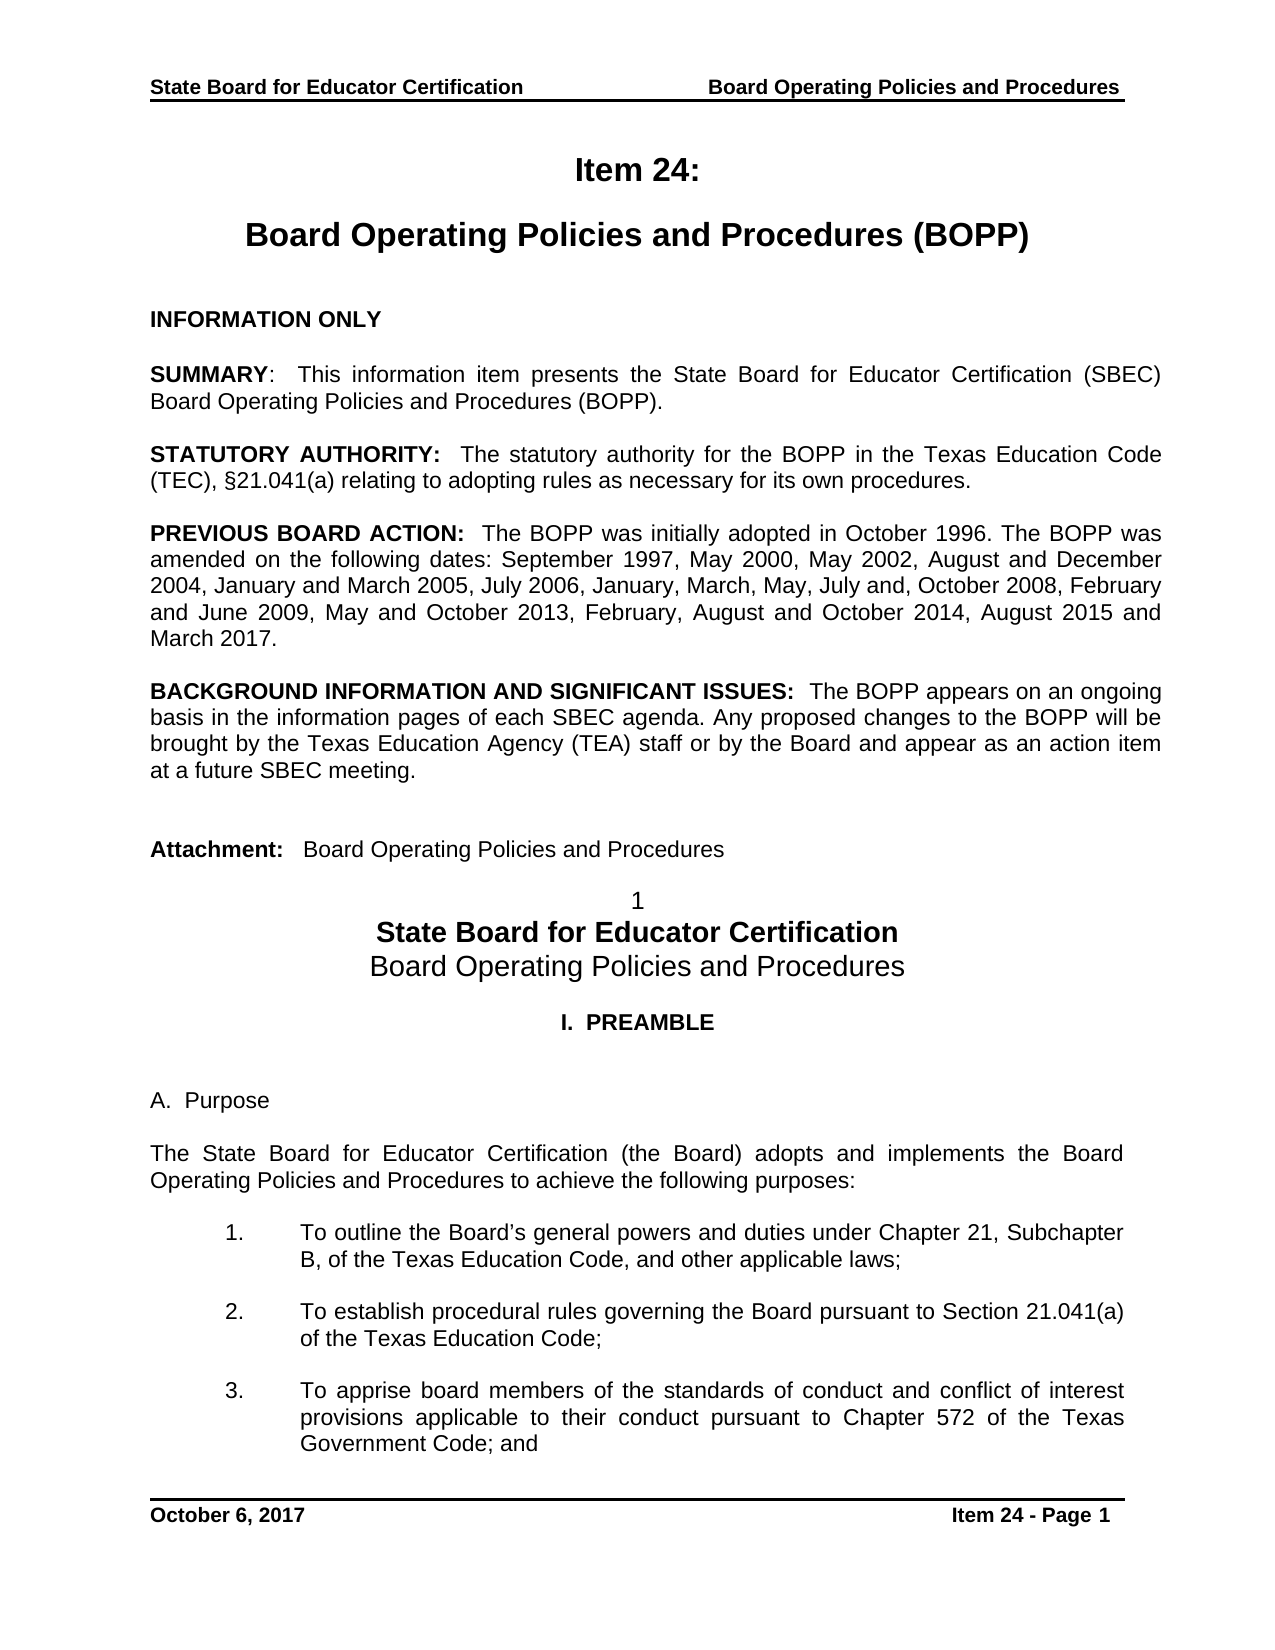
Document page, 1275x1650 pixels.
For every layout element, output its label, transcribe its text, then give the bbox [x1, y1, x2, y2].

text BACKGROUND INFORMATION AND SIGNIFICANT ISSUES: The BOPP appears on an ongoing basis in the information pages of each SBEC agenda. Any proposed changes to the BOPP will be brought by the Texas Education Agency (TEA) staff or by the Board and appear as an action item at a future SBEC meeting. [150, 678, 1162, 783]
text 2. To establish procedural rules governing the Board pursuant to Section 21.041(a) of the Texas Education Code; [150, 1298, 1125, 1351]
text Board Operating Policies and Procedures [150, 948, 1125, 982]
subtitle INFORMATION ONLY [150, 306, 1125, 332]
text STATUTORY AUTHORITY: The statutory authority for the BOPP in the Texas Education Code (TEC), §21.041(a) relating to adopting rules as necessary for its own procedures. [150, 441, 1162, 493]
text A. Purpose [150, 1087, 1125, 1114]
text 3. To apprise board members of the standards of conduct and conflict of interest provisions applicable to their conduct pursuant to Chapter 572 of the Texas Government Code; and [150, 1377, 1125, 1456]
text PREVIOUS BOARD ACTION: The BOPP was initially adopted in October 1996. The BOPP was amended on the following dates: September 1997, May 2000, May 2002, August and December 2004, January and March 2005, July 2006, January, March, May, July and, October 2008, February and June 2009, May and October 2013, February, August and October 2014, August 2015 and March 2017. [150, 519, 1162, 651]
subtitle Item 24: [150, 150, 1125, 188]
text The State Board for Educator Certification (the Board) adopts and implements the Board Operating Policies and Procedures to achieve the following purposes: [150, 1140, 1125, 1193]
text SUMMARY: This information item presents the State Board for Educator Certification (SBEC) Board Operating Policies and Procedures (BOPP). [150, 361, 1162, 414]
text I. PREAMBLE [150, 1008, 1125, 1035]
text State Board for Educator Certification [150, 915, 1125, 948]
text Attachment: Board Operating Policies and Procedures [150, 836, 1162, 862]
subtitle Board Operating Policies and Procedures (BOPP) [150, 215, 1125, 253]
text 1. To outline the Board’s general powers and duties under Chapter 21, Subchapter B, of the Texas Education Code, and other applicable laws; [150, 1219, 1125, 1272]
